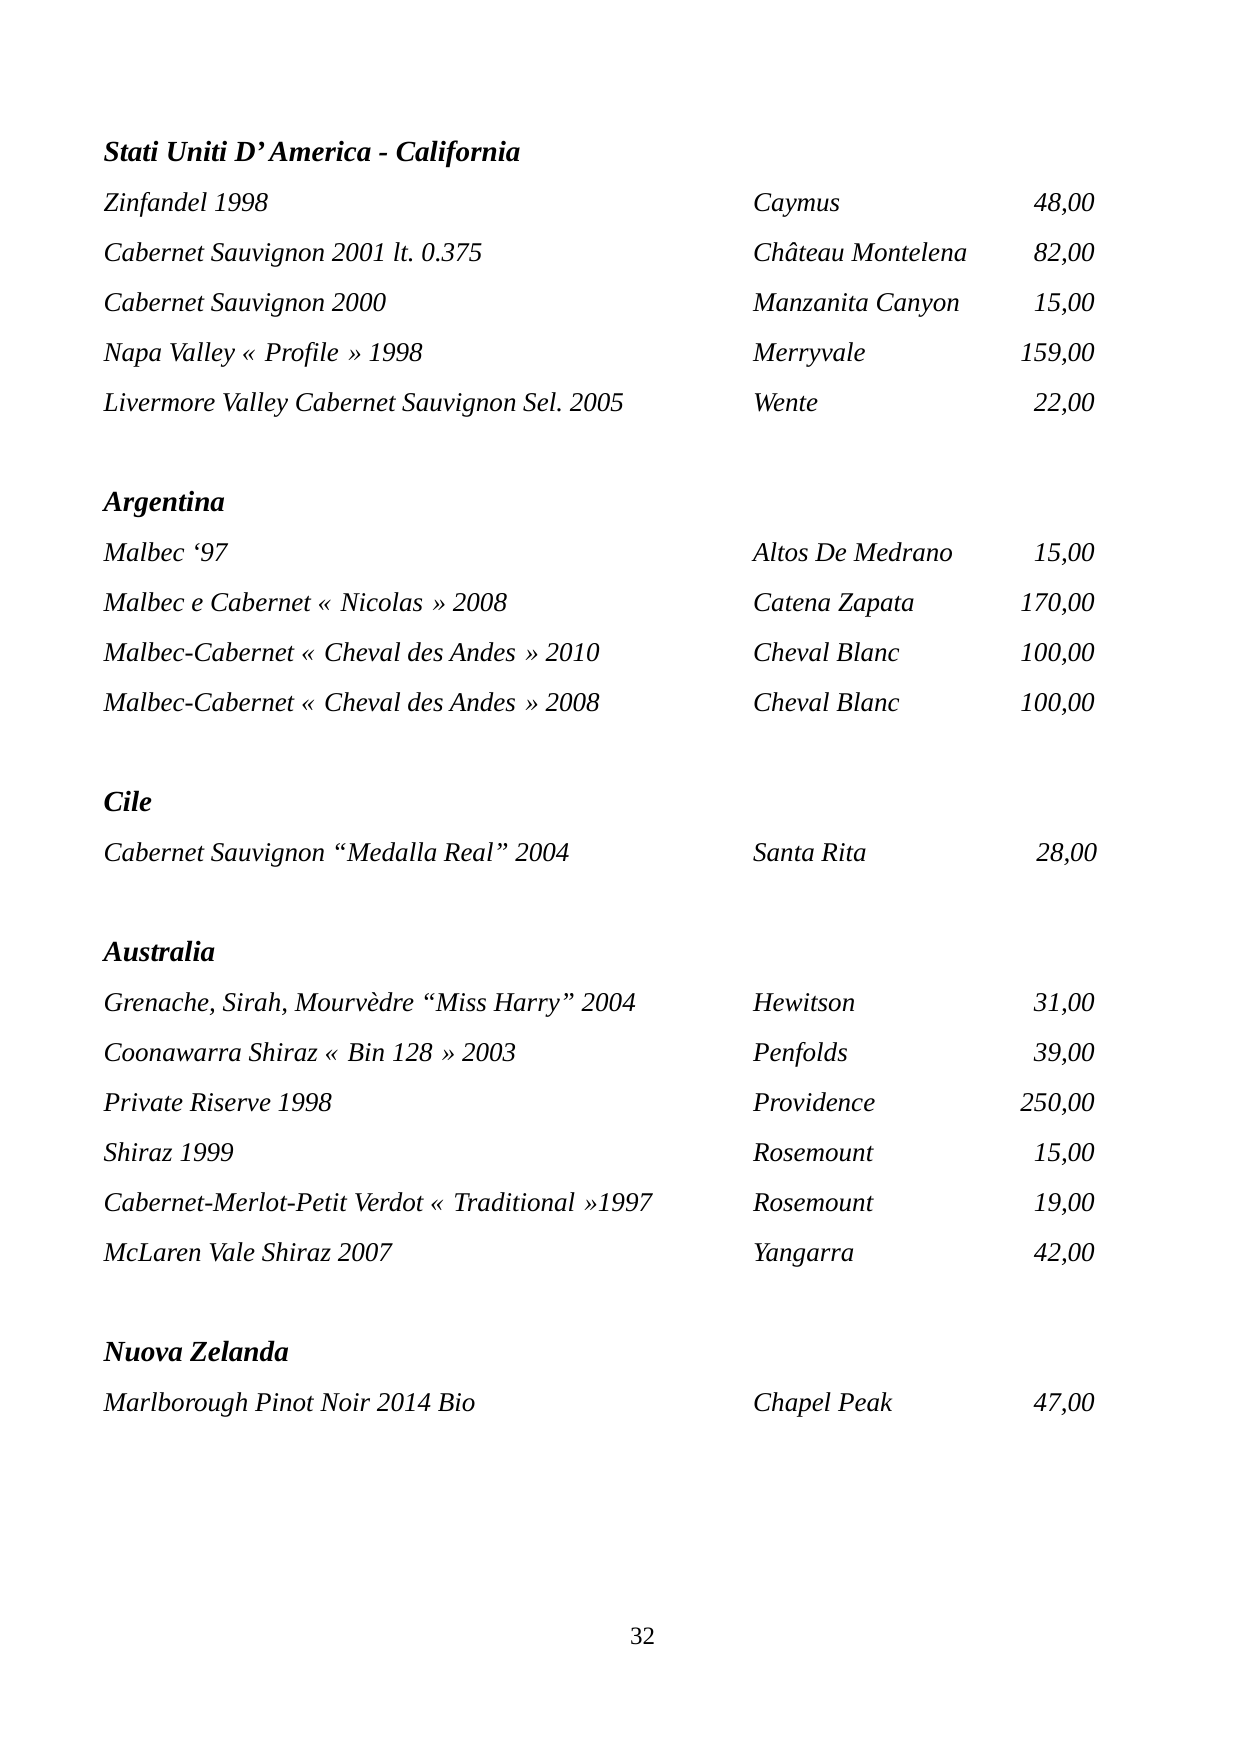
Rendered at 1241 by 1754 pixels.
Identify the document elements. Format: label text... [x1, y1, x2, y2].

text Shiraz 1999 Rosemount 15,00 [103, 1118, 1181, 1168]
text Grenache, Sirah, Mourvèdre “Miss Harry” 2004 Hewitson 31,00 [103, 968, 1181, 1018]
text Cabernet Sauvignon 2001 lt. 0.375 Château Montelena 82,00 [103, 218, 1181, 268]
text Private Riserve 1998 Providence 250,00 [103, 1068, 1181, 1118]
text Zinfandel 1998 Caymus 48,00 [103, 168, 1181, 218]
text Marlborough Pinot Noir 2014 Bio Chapel Peak 47,00 [103, 1368, 1181, 1418]
text Malbec-Cabernet « Cheval des Andes » 2010 Cheval Blanc 100,00 [103, 618, 1181, 668]
text Cabernet Sauvignon “Medalla Real” 2004 Santa Rita 28,00 [103, 818, 1181, 868]
text Malbec ‘97 Altos De Medrano 15,00 [103, 518, 1181, 568]
text Nuova Zelanda [103, 1318, 1181, 1368]
text McLaren Vale Shiraz 2007 Yangarra 42,00 [103, 1218, 1181, 1268]
text Malbec-Cabernet « Cheval des Andes » 2008 Cheval Blanc 100,00 [103, 668, 1181, 718]
text Napa Valley « Profile » 1998 Merryvale 159,00 [103, 318, 1181, 368]
text Malbec e Cabernet « Nicolas » 2008 Catena Zapata 170,00 [103, 568, 1181, 618]
text Cabernet-Merlot-Petit Verdot « Traditional »1997 Rosemount 19,00 [103, 1168, 1181, 1218]
text Cile [103, 768, 1181, 818]
text Coonawarra Shiraz « Bin 128 » 2003 Penfolds 39,00 [103, 1018, 1181, 1068]
text Cabernet Sauvignon 2000 Manzanita Canyon 15,00 [103, 268, 1181, 318]
text Australia [103, 918, 1181, 968]
text Argentina [103, 468, 1181, 518]
text Livermore Valley Cabernet Sauvignon Sel. 2005 Wente 22,00 [103, 368, 1181, 418]
text Stati Uniti D’ America - California [103, 118, 1181, 168]
